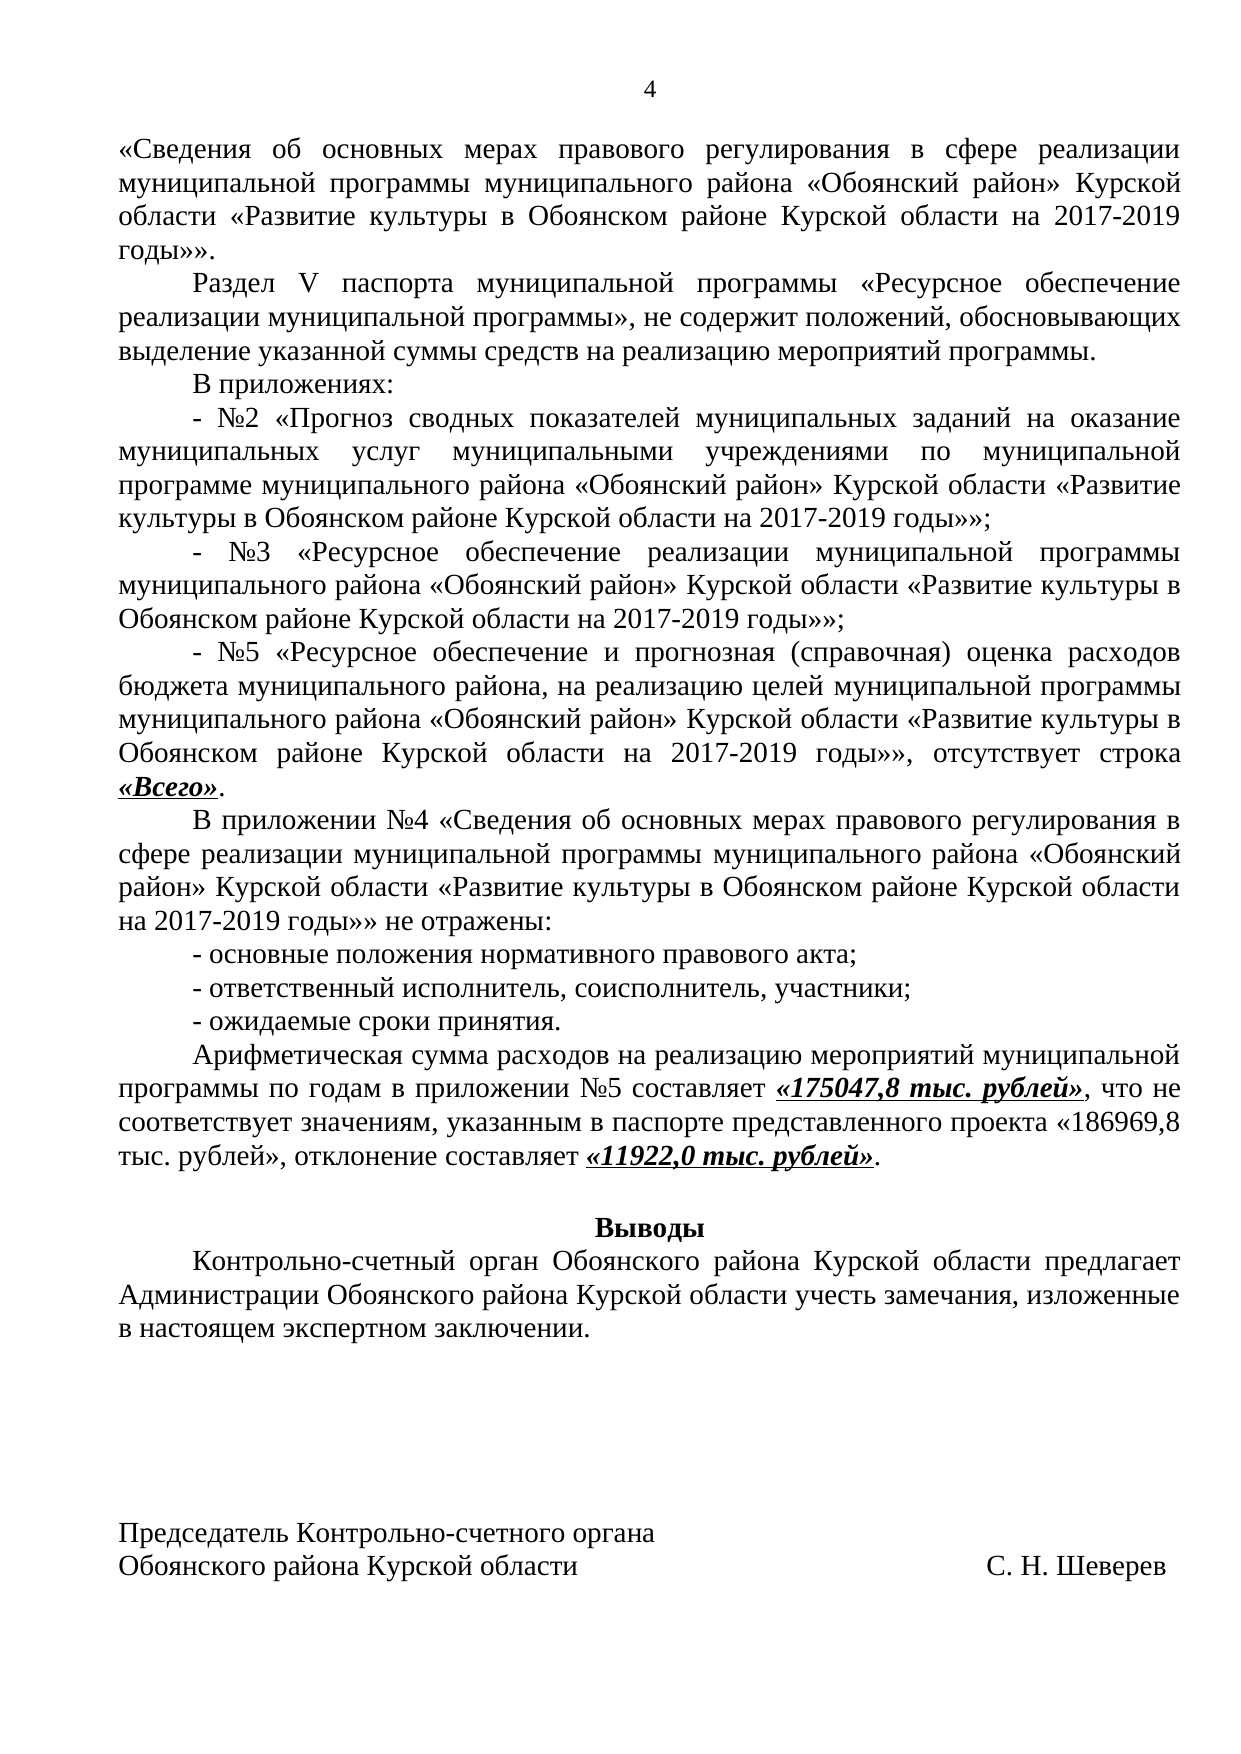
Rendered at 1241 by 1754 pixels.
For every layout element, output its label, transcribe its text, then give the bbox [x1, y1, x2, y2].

text Председатель Контрольно-счетного органа [118, 1515, 1181, 1548]
text Контрольно-счетный орган Обоянского района Курской области предлагает Администрации Обоянского района Курской области учесть замечания, изложенные в настоящем экспертном заключении. [118, 1243, 1181, 1344]
list Раздел V паспорта муниципальной программы «Ресурсное обеспечение реализации муниципальной программы», не содержит положений, обосновывающих выделение указанной суммы средств на реализацию мероприятий программы. [118, 266, 1181, 366]
text Обоянского района Курской области С. Н. Шеверев [118, 1548, 1181, 1582]
text - основные положения нормативного правового акта; [118, 936, 1181, 970]
text - №5 «Ресурсное обеспечение и прогнозная (справочная) оценка расходов бюджета муниципального района, на реализацию целей муниципальной программы муниципального района «Обоянский район» Курской области «Развитие культуры в Обоянском районе Курской области на 2017-2019 годы»», отсутствует строка «Всего». [118, 634, 1181, 802]
text Арифметическая сумма расходов на реализацию мероприятий муниципальной программы по годам в приложении №5 составляет «175047,8 тыс. рублей», что не соответствует значениям, указанным в паспорте представленного проекта «186969,8 тыс. рублей», отклонение составляет «11922,0 тыс. рублей». [118, 1037, 1181, 1171]
text - ожидаемые сроки принятия. [118, 1003, 1181, 1037]
text - ответственный исполнитель, соисполнитель, участники; [118, 970, 1181, 1003]
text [118, 131, 1181, 266]
text - №2 «Прогноз сводных показателей муниципальных заданий на оказание муниципальных услуг муниципальными учреждениями по муниципальной программе муниципального района «Обоянский район» Курской области «Развитие культуры в Обоянском районе Курской области на 2017-2019 годы»»; [118, 400, 1181, 534]
text Выводы [118, 1210, 1181, 1243]
text В приложениях: [118, 366, 1181, 400]
text В приложении №4 «Сведения об основных мерах правового регулирования в сфере реализации муниципальной программы муниципального района «Обоянский район» Курской области «Развитие культуры в Обоянском районе Курской области на 2017-2019 годы»» не отражены: [118, 802, 1181, 936]
text - №3 «Ресурсное обеспечение реализации муниципальной программы муниципального района «Обоянский район» Курской области «Развитие культуры в Обоянском районе Курской области на 2017-2019 годы»»; [118, 534, 1181, 634]
